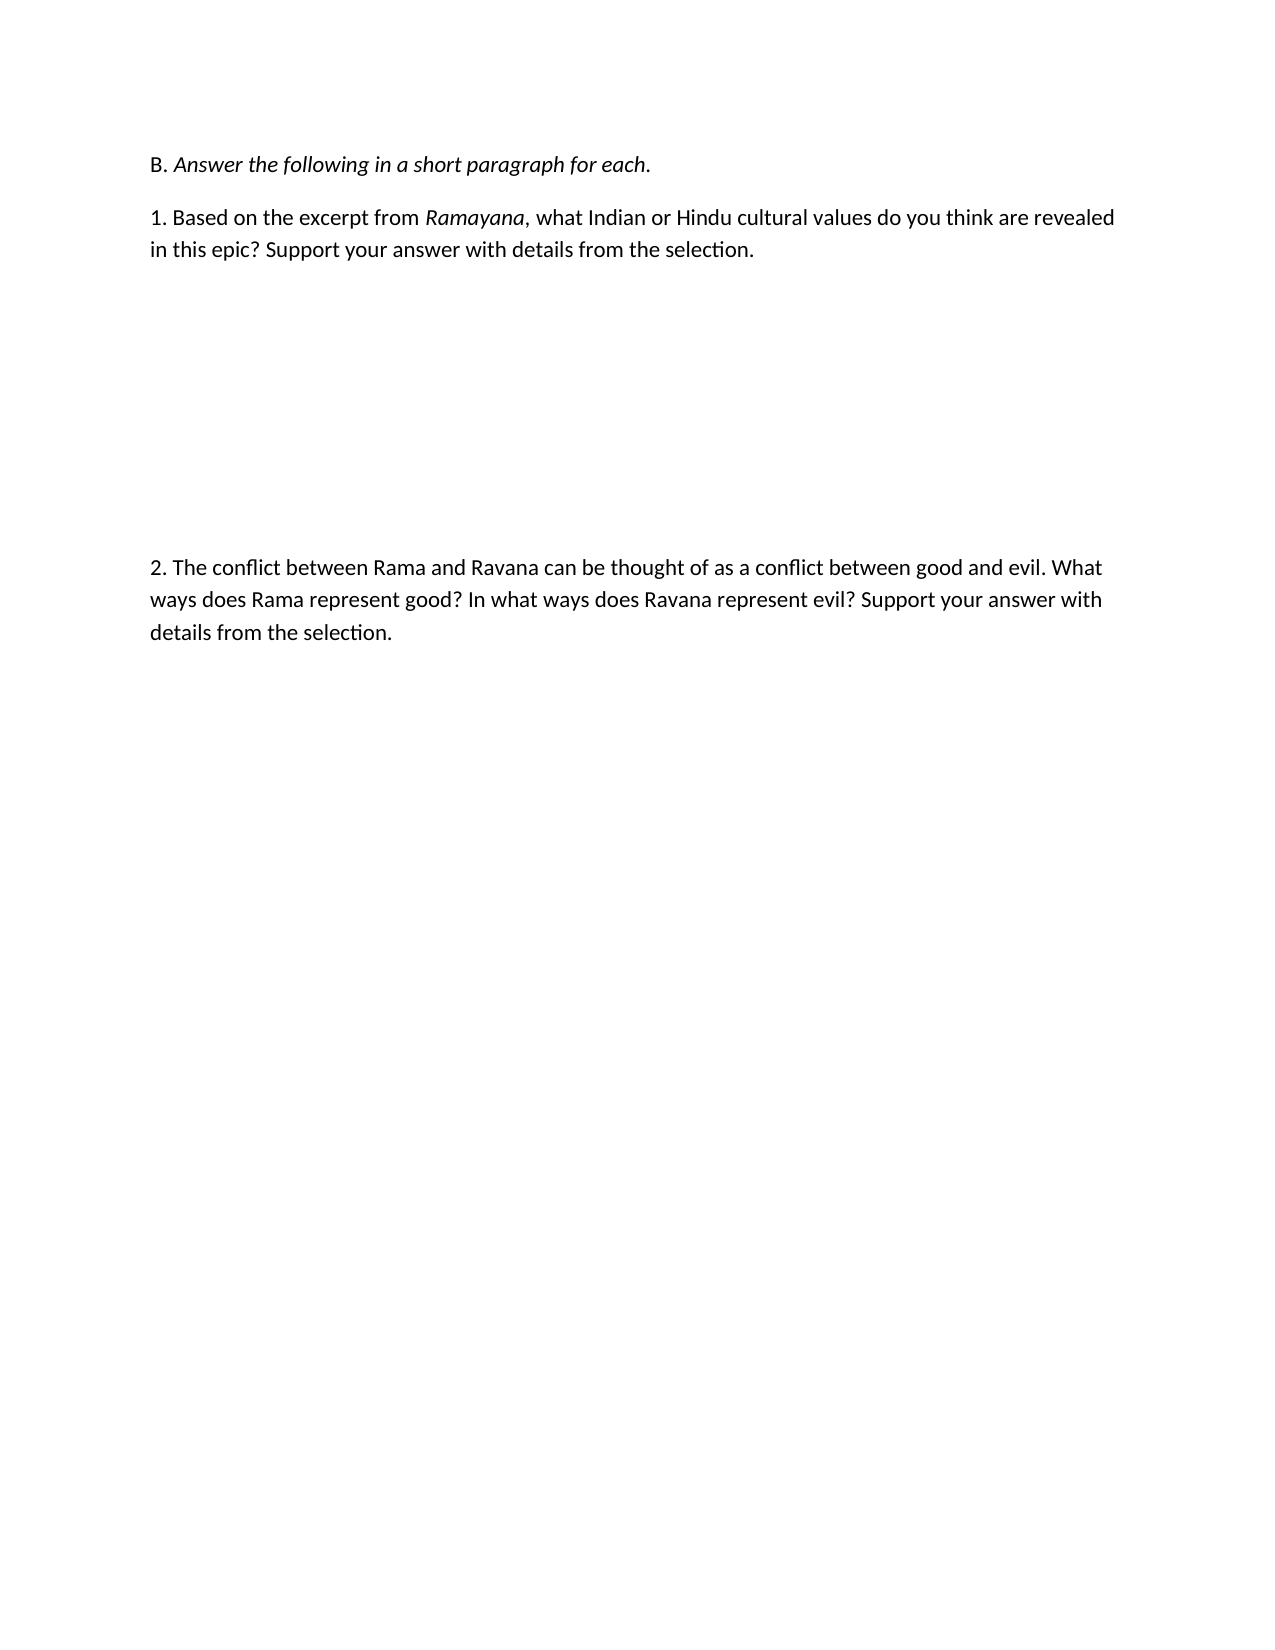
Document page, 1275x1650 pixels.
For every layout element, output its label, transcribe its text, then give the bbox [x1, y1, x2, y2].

text 1. Based on the excerpt from Ramayana, what Indian or Hindu cultural values do you think are revealed in this epic? Support your answer with details from the selection. [150, 203, 1125, 263]
text 2. The conflict between Rama and Ravana can be thought of as a conflict between good and evil. What ways does Rama represent good? In what ways does Ravana represent evil? Support your answer with details from the selection. [150, 553, 1125, 646]
text B. Answer the following in a short paragraph for each. [150, 150, 1125, 178]
